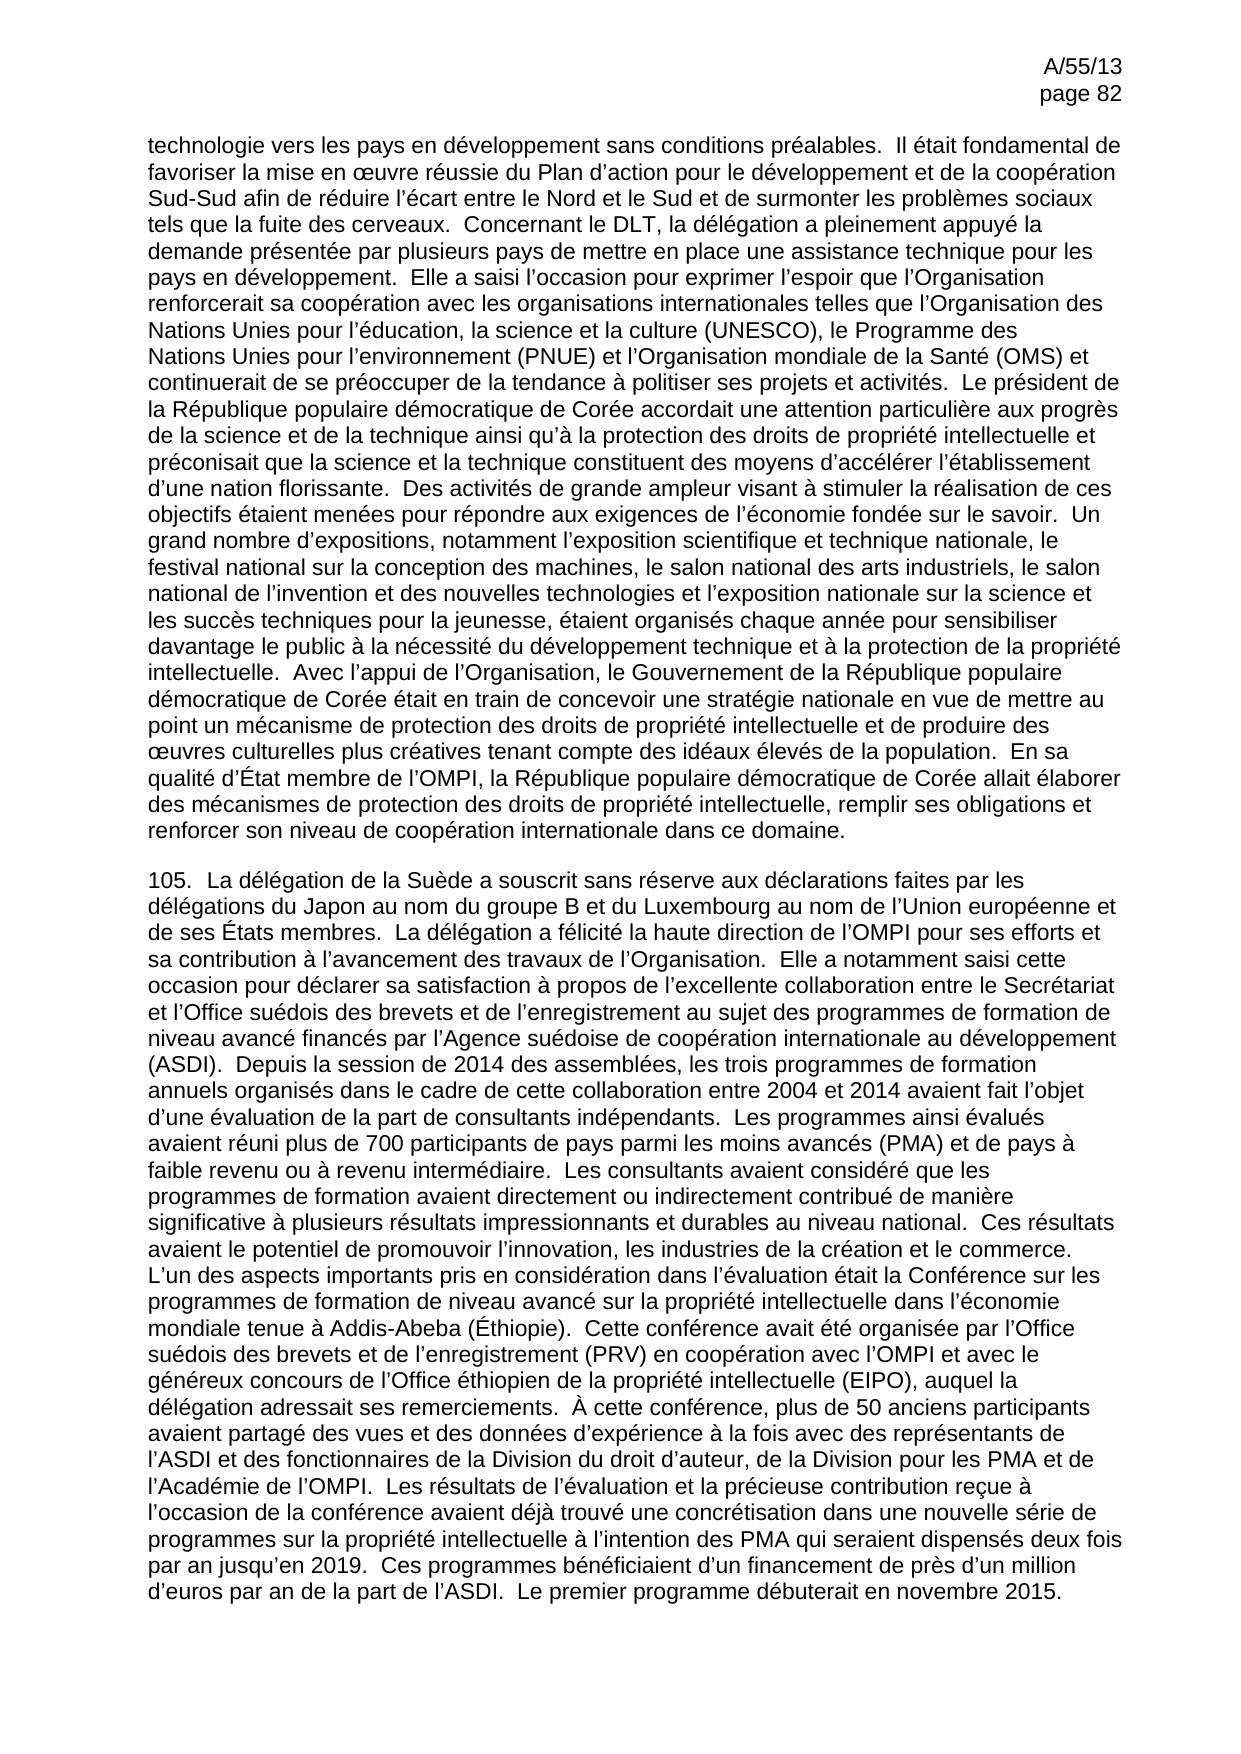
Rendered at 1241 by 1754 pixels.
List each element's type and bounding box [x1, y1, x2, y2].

text [148, 867, 1122, 1604]
text [148, 132, 1122, 844]
